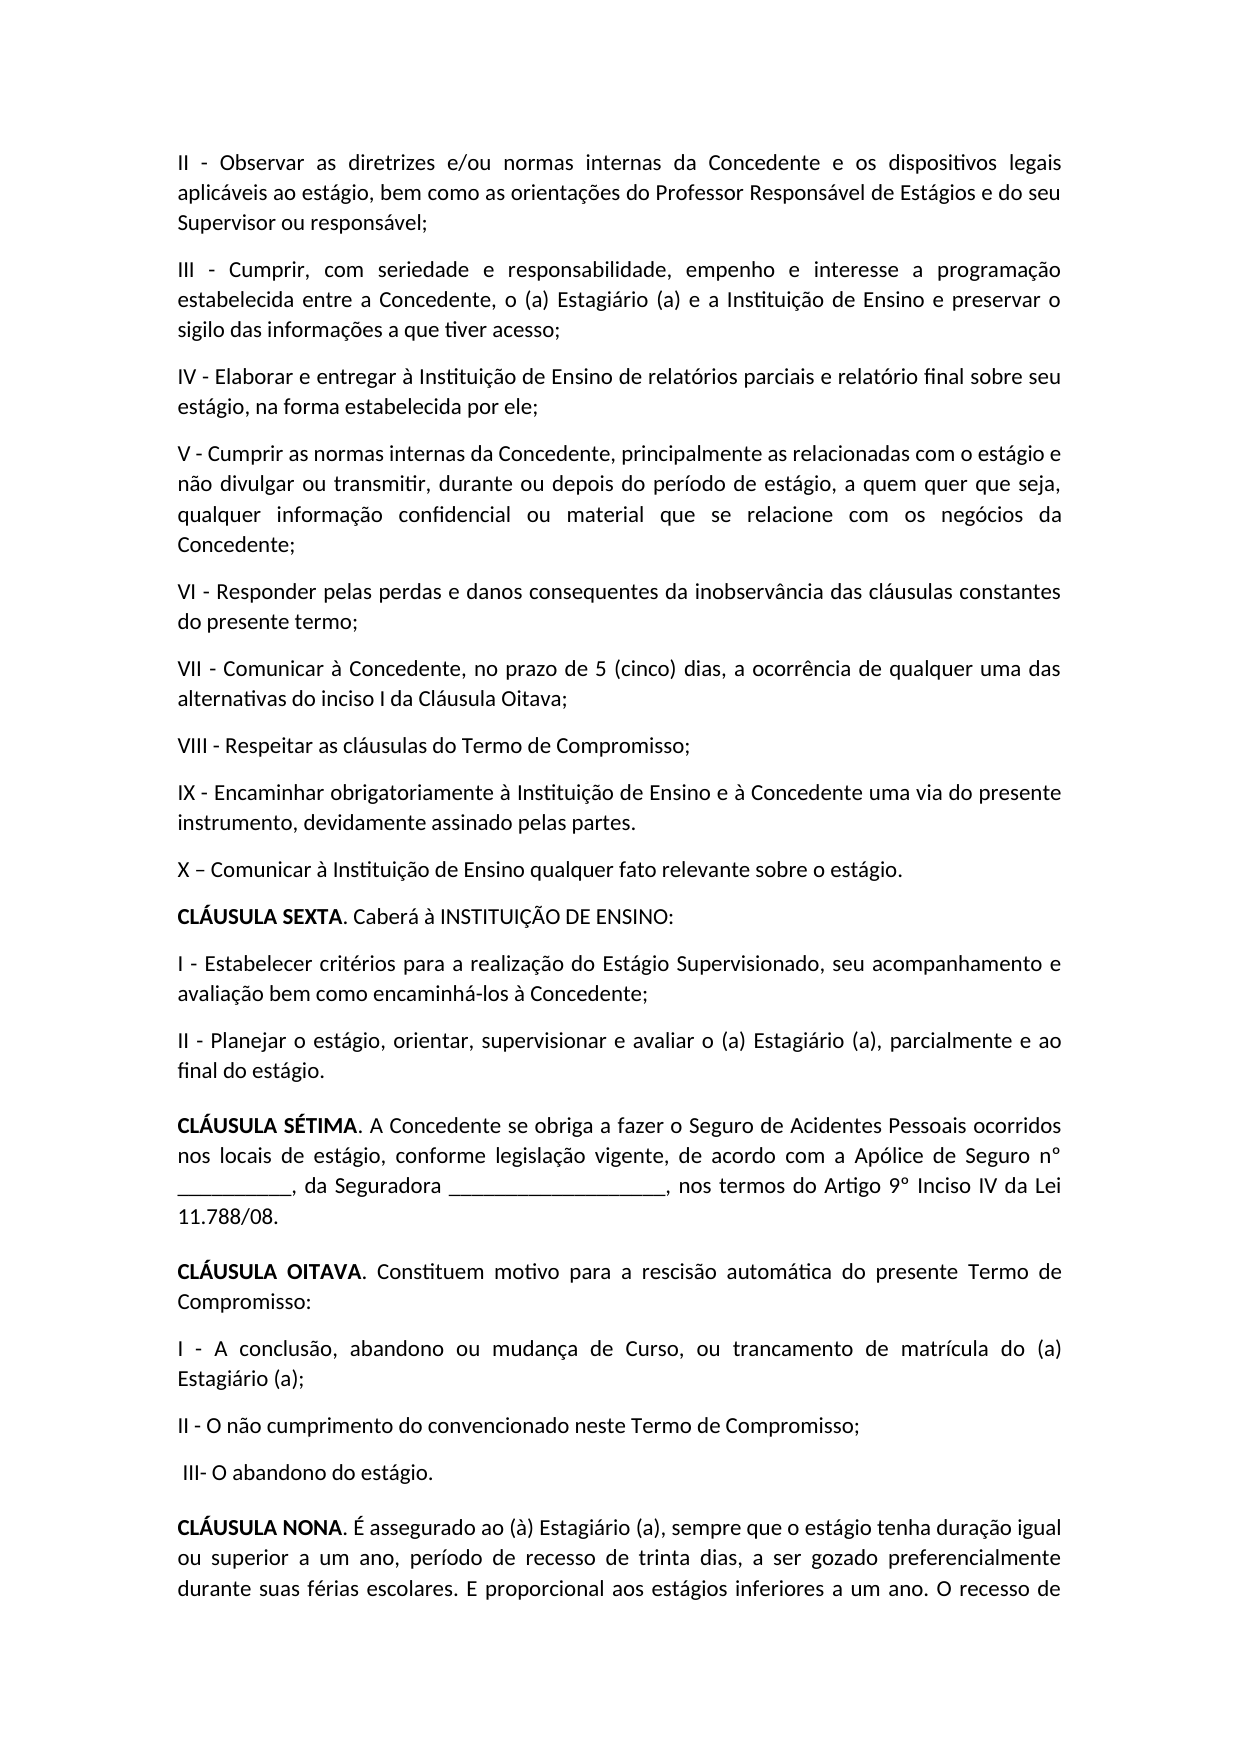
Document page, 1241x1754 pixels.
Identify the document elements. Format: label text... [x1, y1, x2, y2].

text VI - Responder pelas perdas e danos consequentes da inobservância das cláusulas constantes do presente termo; [177, 577, 1063, 635]
text VIII - Respeitar as cláusulas do Termo de Compromisso; [177, 731, 1063, 759]
text I - Estabelecer critérios para a realização do Estágio Supervisionado, seu acompanhamento e avaliação bem como encaminhá-los à Concedente; [177, 949, 1063, 1007]
text II - Observar as diretrizes e/ou normas internas da Concedente e os dispositivos legais aplicáveis ao estágio, bem como as orientações do Professor Responsável de Estágios e do seu Supervisor ou responsável; [177, 148, 1063, 236]
text CLÁUSULA OITAVA. Constituem motivo para a rescisão automática do presente Termo de Compromisso: [177, 1257, 1063, 1315]
text VII - Comunicar à Concedente, no prazo de 5 (cinco) dias, a ocorrência de qualquer uma das alternativas do inciso I da Cláusula Oitava; [177, 654, 1063, 712]
text X – Comunicar à Instituição de Ensino qualquer fato relevante sobre o estágio. [177, 855, 1063, 883]
text IX - Encaminhar obrigatoriamente à Instituição de Ensino e à Concedente uma via do presente instrumento, devidamente assinado pelas partes. [177, 778, 1063, 836]
text CLÁUSULA SÉTIMA. A Concedente se obriga a fazer o Seguro de Acidentes Pessoais ocorridos nos locais de estágio, conforme legislação vigente, de acordo com a Apólice de Seguro nº __________, da Seguradora ___________________, nos termos do Artigo 9º Inciso IV da Lei 11.788/08. [177, 1111, 1063, 1230]
text III- O abandono do estágio. [177, 1458, 1063, 1486]
text V - Cumprir as normas internas da Concedente, principalmente as relacionadas com o estágio e não divulgar ou transmitir, durante ou depois do período de estágio, a quem quer que seja, qualquer informação confidencial ou material que se relacione com os negócios da Concedente; [177, 439, 1063, 558]
text IV - Elaborar e entregar à Instituição de Ensino de relatórios parciais e relatório final sobre seu estágio, na forma estabelecida por ele; [177, 362, 1063, 420]
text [177, 1513, 1063, 1602]
text I - A conclusão, abandono ou mudança de Curso, ou trancamento de matrícula do (a) Estagiário (a); [177, 1334, 1063, 1392]
text II - O não cumprimento do convencionado neste Termo de Compromisso; [177, 1411, 1063, 1439]
text II - Planejar o estágio, orientar, supervisionar e avaliar o (a) Estagiário (a), parcialmente e ao final do estágio. [177, 1026, 1063, 1084]
text III - Cumprir, com seriedade e responsabilidade, empenho e interesse a programação estabelecida entre a Concedente, o (a) Estagiário (a) e a Instituição de Ensino e preservar o sigilo das informações a que tiver acesso; [177, 255, 1063, 343]
text CLÁUSULA SEXTA. Caberá à INSTITUIÇÃO DE ENSINO: [177, 902, 1063, 930]
